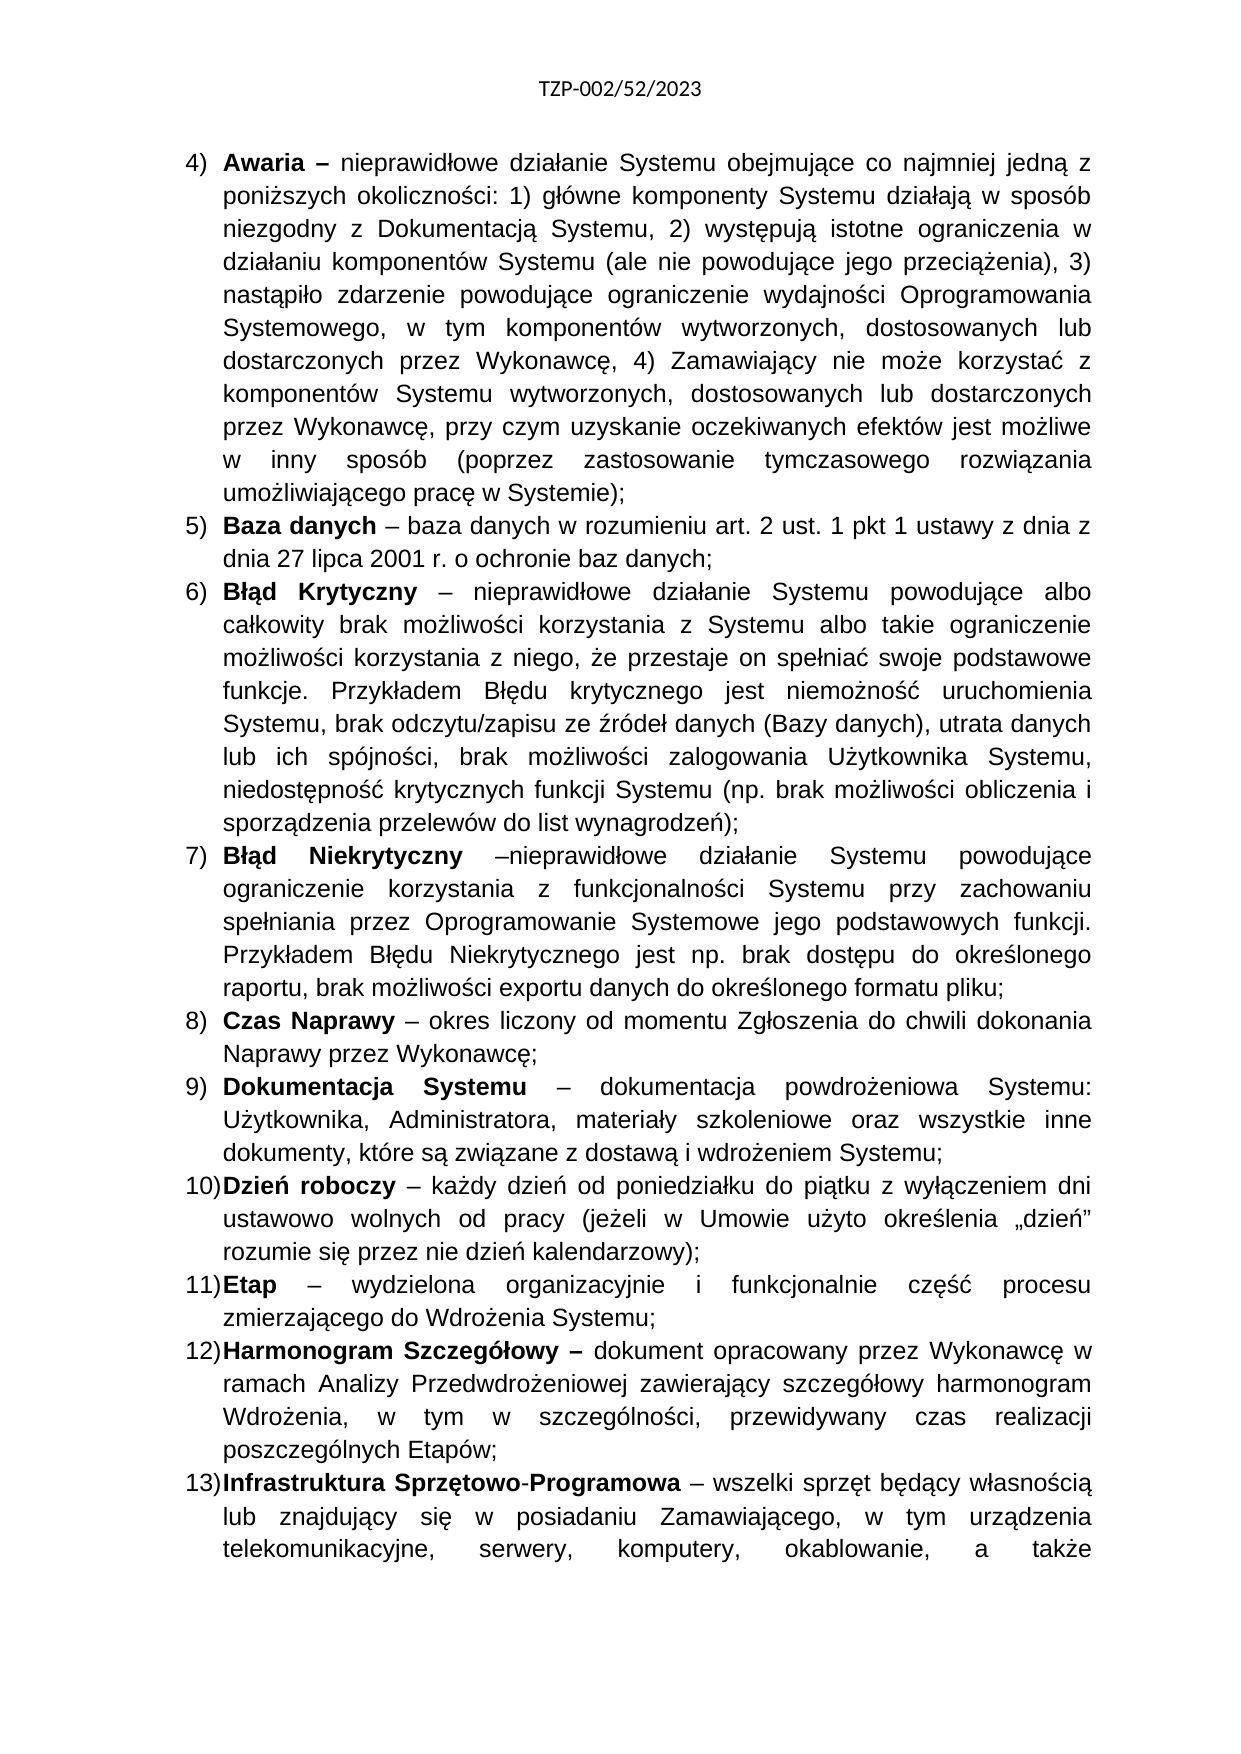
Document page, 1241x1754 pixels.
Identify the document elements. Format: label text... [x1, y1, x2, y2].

list Błąd Niekrytyczny –nieprawidłowe działanie Systemu powodujące ograniczenie korzystania z funkcjonalności Systemu przy zachowaniu spełniania przez Oprogramowanie Systemowe jego podstawowych funkcji. Przykładem Błędu Niekrytycznego jest np. brak dostępu do określonego raportu, brak możliwości exportu danych do określonego formatu pliku; [185, 841, 1093, 1002]
list Błąd Krytyczny – nieprawidłowe działanie Systemu powodujące albo całkowity brak możliwości korzystania z Systemu albo takie ograniczenie możliwości korzystania z niego, że przestaje on spełniać swoje podstawowe funkcje. Przykładem Błędu krytycznego jest niemożność uruchomienia Systemu, brak odczytu/zapisu ze źródeł danych (Bazy danych), utrata danych lub ich spójności, brak możliwości zalogowania Użytkownika Systemu, niedostępność krytycznych funkcji Systemu (np. brak możliwości obliczenia i sporządzenia przelewów do list wynagrodzeń); [185, 577, 1093, 837]
list Czas Naprawy – okres liczony od momentu Zgłoszenia do chwili dokonania Naprawy przez Wykonawcę; [185, 1006, 1093, 1068]
list Dzień roboczy – każdy dzień od poniedziałku do piątku z wyłączeniem dni ustawowo wolnych od pracy (jeżeli w Umowie użyto określenia „dzień” rozumie się przez nie dzień kalendarzowy); [185, 1171, 1093, 1266]
list Awaria – nieprawidłowe działanie Systemu obejmujące co najmniej jedną z poniższych okoliczności: 1) główne komponenty Systemu działają w sposób niezgodny z Dokumentacją Systemu, 2) występują istotne ograniczenia w działaniu komponentów Systemu (ale nie powodujące jego przeciążenia), 3) nastąpiło zdarzenie powodujące ograniczenie wydajności Oprogramowania Systemowego, w tym komponentów wytworzonych, dostosowanych lub dostarczonych przez Wykonawcę, 4) Zamawiający nie może korzystać z komponentów Systemu wytworzonych, dostosowanych lub dostarczonych przez Wykonawcę, przy czym uzyskanie oczekiwanych efektów jest możliwe w inny sposób (poprzez zastosowanie tymczasowego rozwiązania umożliwiającego pracę w Systemie); [185, 148, 1093, 507]
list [185, 1468, 1093, 1563]
list Dokumentacja Systemu – dokumentacja powdrożeniowa Systemu: Użytkownika, Administratora, materiały szkoleniowe oraz wszystkie inne dokumenty, które są związane z dostawą i wdrożeniem Systemu; [185, 1072, 1093, 1167]
list Baza danych – baza danych w rozumieniu art. 2 ust. 1 pkt 1 ustawy z dnia z dnia 27 lipca 2001 r. o ochronie baz danych; [185, 511, 1093, 573]
list Harmonogram Szczegółowy – dokument opracowany przez Wykonawcę w ramach Analizy Przedwdrożeniowej zawierający szczegółowy harmonogram Wdrożenia, w tym w szczególności, przewidywany czas realizacji poszczególnych Etapów; [185, 1336, 1093, 1464]
list Etap – wydzielona organizacyjnie i funkcjonalnie część procesu zmierzającego do Wdrożenia Systemu; [185, 1270, 1093, 1332]
